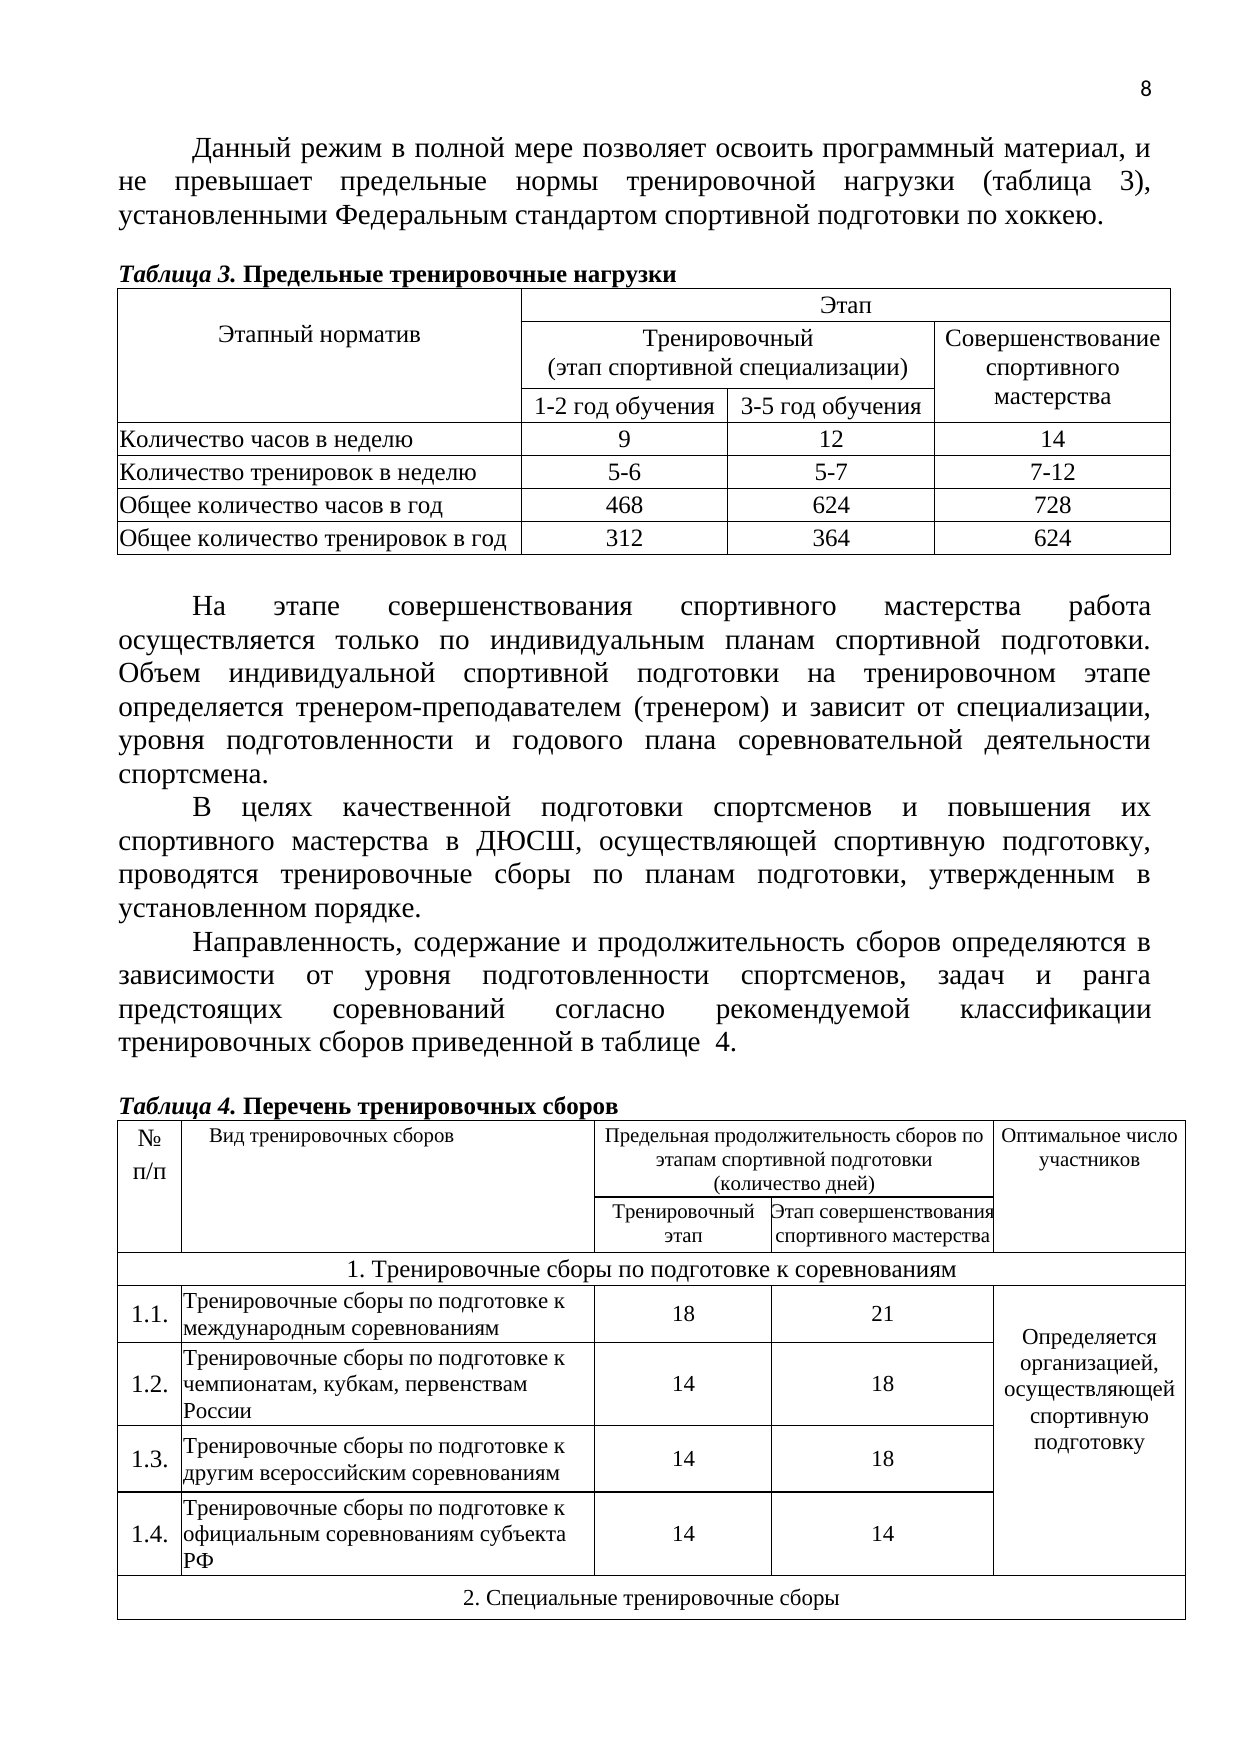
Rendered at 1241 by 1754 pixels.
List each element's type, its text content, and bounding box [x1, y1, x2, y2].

table_cell Совершенствование спортивного мастерства [935, 322, 1170, 422]
table_cell Тренировочные сборы по подготовке к чемпионатам, кубкам, первенствам России [182, 1343, 594, 1425]
table_cell 1. Тренировочные сборы по подготовке к соревнованиям [118, 1253, 1185, 1285]
table_cell 14 [935, 423, 1170, 455]
table_cell Количество тренировок в неделю [118, 456, 521, 488]
text В целях качественной подготовки спортсменов и повышения их спортивного мастерства в ДЮСШ, осуществляющей спортивную подготовку, проводятся тренировочные сборы по планам подготовки, утвержденным в установленном порядке. [118, 789, 1152, 924]
text На этапе совершенствования спортивного мастерства работа осуществляется только по индивидуальным планам спортивной подготовки. Объем индивидуальной спортивной подготовки на тренировочном этапе определяется тренером-преподавателем (тренером) и зависит от специализации, уровня подготовленности и годового плана соревновательной деятельности спортсмена. [118, 588, 1152, 789]
table_cell 312 [522, 522, 727, 554]
table_cell 1.1. [118, 1286, 181, 1342]
table_header Этапный норматив [118, 289, 521, 422]
table_cell 3-5 год обучения [728, 389, 934, 422]
table_header Этап [522, 289, 1170, 321]
table_cell 468 [522, 489, 727, 521]
table_cell 18 [772, 1426, 993, 1491]
text Таблица 3. Предельные тренировочные нагрузки [118, 259, 1152, 288]
table_cell 9 [522, 423, 727, 455]
table_cell 21 [772, 1286, 993, 1342]
table_cell Тренировочные сборы по подготовке к официальным соревнованиям субъекта РФ [182, 1493, 594, 1575]
table_cell 1.2. [118, 1343, 181, 1425]
table_cell Общее количество часов в год [118, 489, 521, 521]
table_cell Этап совершенствования спортивного мастерства [772, 1198, 993, 1252]
table_cell Определяется организацией, осуществляющей спортивную подготовку [994, 1286, 1185, 1491]
table_cell Тренировочный этап [595, 1198, 771, 1252]
table_cell 624 [728, 489, 934, 521]
table_cell 18 [595, 1286, 771, 1342]
table_cell 1.3. [118, 1426, 181, 1491]
table_cell 728 [935, 489, 1170, 521]
table_cell 1-2 год обучения [522, 389, 727, 422]
table_cell 14 [595, 1493, 771, 1575]
table_cell 14 [595, 1343, 771, 1425]
table_cell 624 [935, 522, 1170, 554]
text Таблица 4. Перечень тренировочных сборов [118, 1091, 1152, 1120]
table_cell Тренировочные сборы по подготовке к международным соревнованиям [182, 1286, 594, 1342]
table_cell Количество часов в неделю [118, 423, 521, 455]
text Данный режим в полной мере позволяет освоить программный материал, и не превышает предельные нормы тренировочной нагрузки (таблица 3), установленными Федеральным стандартом спортивной подготовки по хоккею. [118, 130, 1152, 230]
table_cell 2. Специальные тренировочные сборы [118, 1576, 1185, 1619]
table_cell Тренировочные сборы по подготовке к другим всероссийским соревнованиям [182, 1426, 594, 1491]
table_header Предельная продолжительность сборов по этапам спортивной подготовки (количество дней) [595, 1121, 993, 1196]
table_header Оптимальное число участников [994, 1121, 1185, 1252]
text Направленность, содержание и продолжительность сборов определяются в зависимости от уровня подготовленности спортсменов, задач и ранга предстоящих соревнований согласно рекомендуемой классификации тренировочных сборов приведенной в таблице 4. [118, 924, 1152, 1058]
table_cell 12 [728, 423, 934, 455]
table_cell [994, 1491, 1185, 1575]
table_cell 7-12 [935, 456, 1170, 488]
table_cell Общее количество тренировок в год [118, 522, 521, 554]
table_cell 5-6 [522, 456, 727, 488]
table_cell 14 [772, 1493, 993, 1575]
table_cell 14 [595, 1426, 771, 1491]
table_cell 5-7 [728, 456, 934, 488]
table_header № п/п [118, 1121, 181, 1252]
table_cell 364 [728, 522, 934, 554]
table_cell 1.4. [118, 1493, 181, 1575]
table_cell Тренировочный (этап спортивной специализации) [522, 322, 934, 388]
table_header Вид тренировочных сборов [182, 1121, 594, 1252]
table_cell 18 [772, 1343, 993, 1425]
